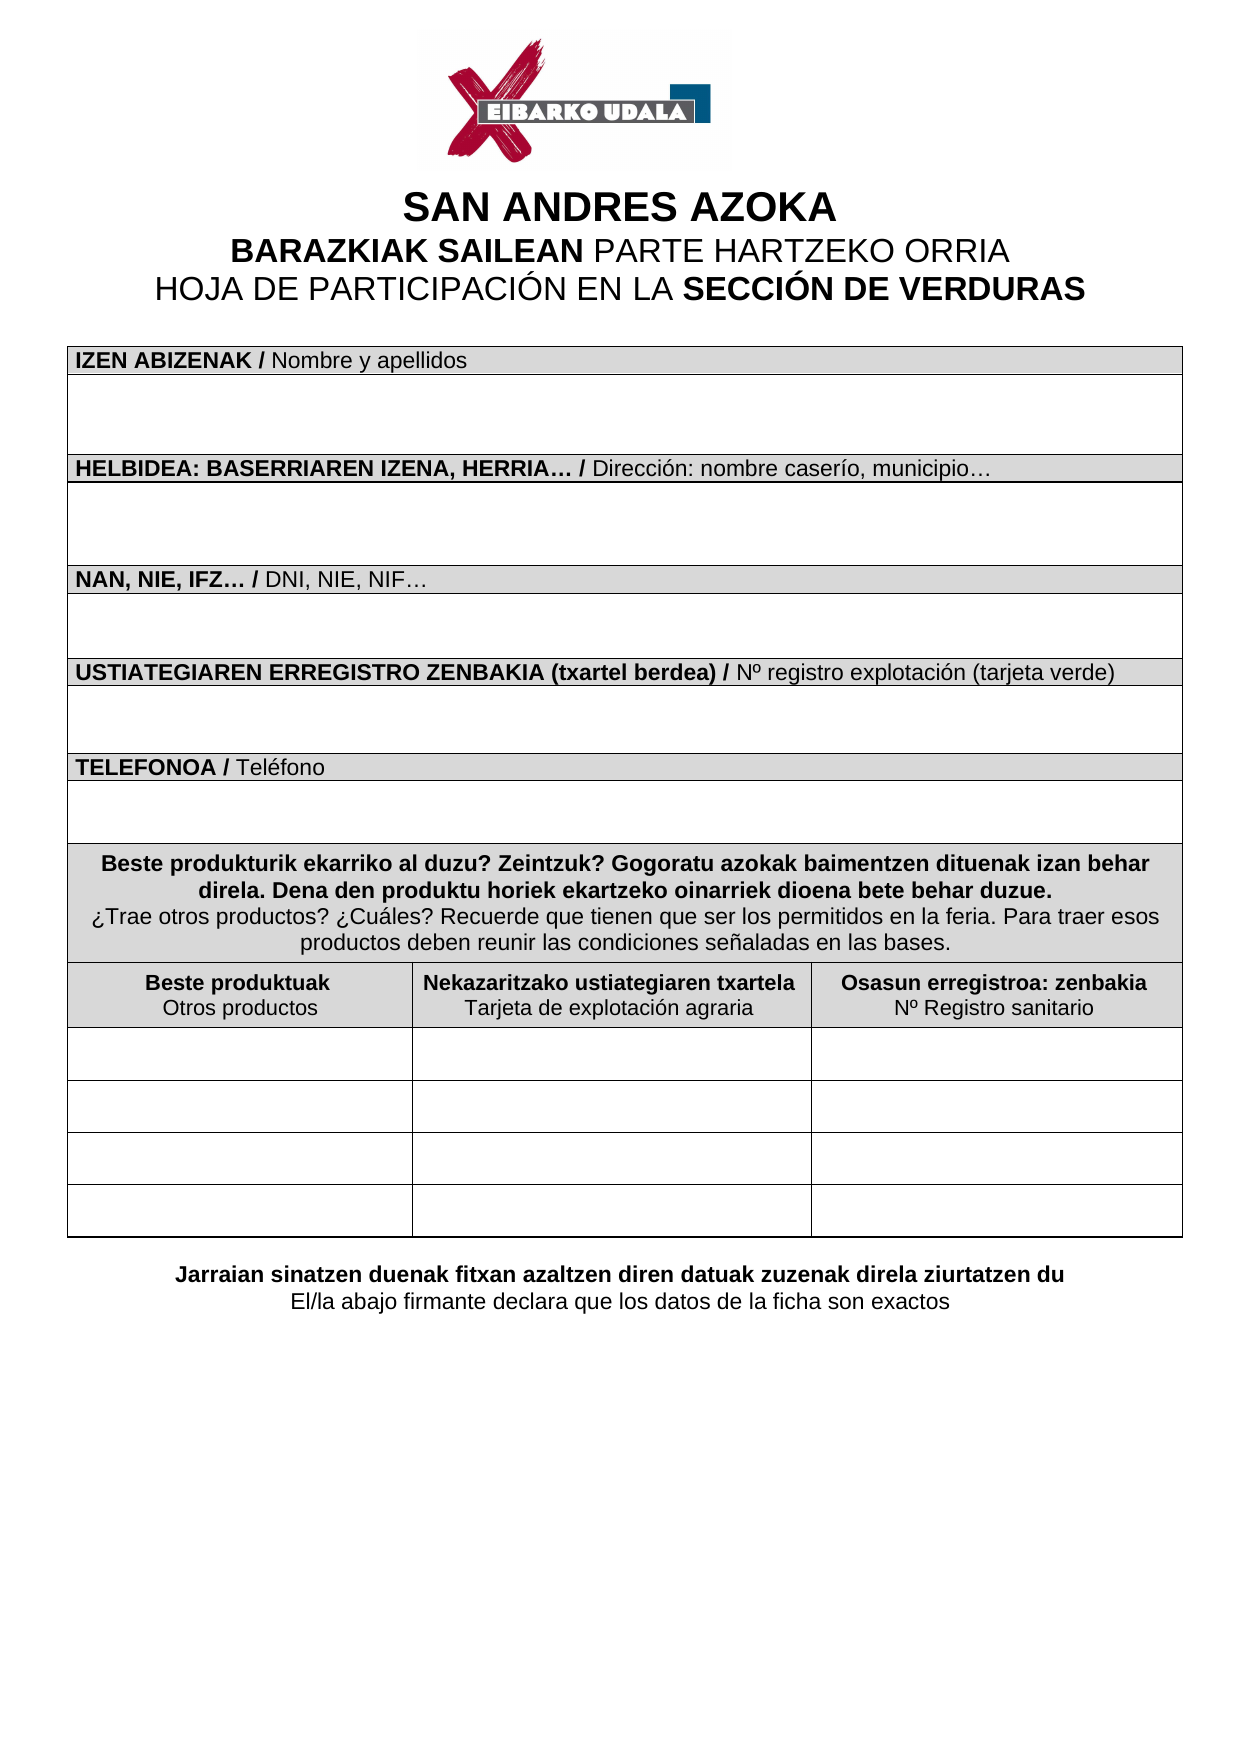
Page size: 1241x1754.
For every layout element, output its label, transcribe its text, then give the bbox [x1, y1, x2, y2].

table_cell Beste produktuak Otros productos [68, 963, 412, 1027]
table_cell USTIATEGIAREN ERREGISTRO ZENBAKIA (txartel berdea) / Nº registro explotación (tarjeta verde) [68, 659, 1182, 685]
table_cell Nekazaritzako ustiategiaren txartela Tarjeta de explotación agraria [413, 963, 811, 1027]
table_cell [68, 1133, 412, 1184]
text Jarraian sinatzen duenak fitxan azaltzen diren datuak zuzenak direla ziurtatzen du [83, 1261, 1157, 1288]
text BARAZKIAK SAILEAN PARTE HARTZEKO ORRIA [83, 231, 1157, 269]
table_cell [68, 1185, 412, 1236]
table_cell [812, 1028, 1182, 1079]
table_cell [812, 1081, 1182, 1132]
table_cell [68, 781, 1182, 843]
table_cell [68, 483, 1182, 565]
table_cell [68, 1028, 412, 1079]
title HOJA DE PARTICIPACIÓN EN VERDURAS [83, 269, 1157, 308]
table_cell [68, 686, 1182, 753]
table_cell [413, 1185, 811, 1236]
table_cell [68, 1081, 412, 1132]
table_cell [413, 1133, 811, 1184]
table_cell HELBIDEA: BASERRIAREN IZENA, HERRIA… / Dirección: nombre caserío, municipio… [68, 455, 1182, 481]
table_cell [812, 1133, 1182, 1184]
table_cell Beste produkturik ekarriko al duzu? Zeintzuk? Gogoratu azokak baimentzen dituenak izan behar direla. Dena den produktu horiek ekartzeko oinarriek dioena bete behar duzue. ¿Trae otros productos? ¿Cuáles? Recuerde que tienen que ser los permitidos en la feria. Para traer esos productos deben reunir las condiciones señaladas en las bases. [68, 844, 1182, 962]
title SAN ANDRES AZOKA [83, 183, 1157, 231]
picture [417, 29, 732, 171]
table_cell NAN, NIE, IFZ… / DNI, NIE, NIF… [68, 566, 1182, 593]
table_cell [68, 594, 1182, 658]
table_cell [68, 375, 1182, 454]
table_cell [413, 1028, 811, 1079]
table_cell Osasun erregistroa: zenbakia Nº Registro sanitario [812, 963, 1182, 1027]
table_cell TELEFONOA / Teléfono [68, 754, 1182, 780]
table_cell [812, 1185, 1182, 1236]
text El/la abajo firmante declara que los datos de la ficha son exactos [83, 1288, 1157, 1314]
table_cell [413, 1081, 811, 1132]
table_header IZEN ABIZENAK / Nombre y apellidos [68, 347, 1182, 373]
